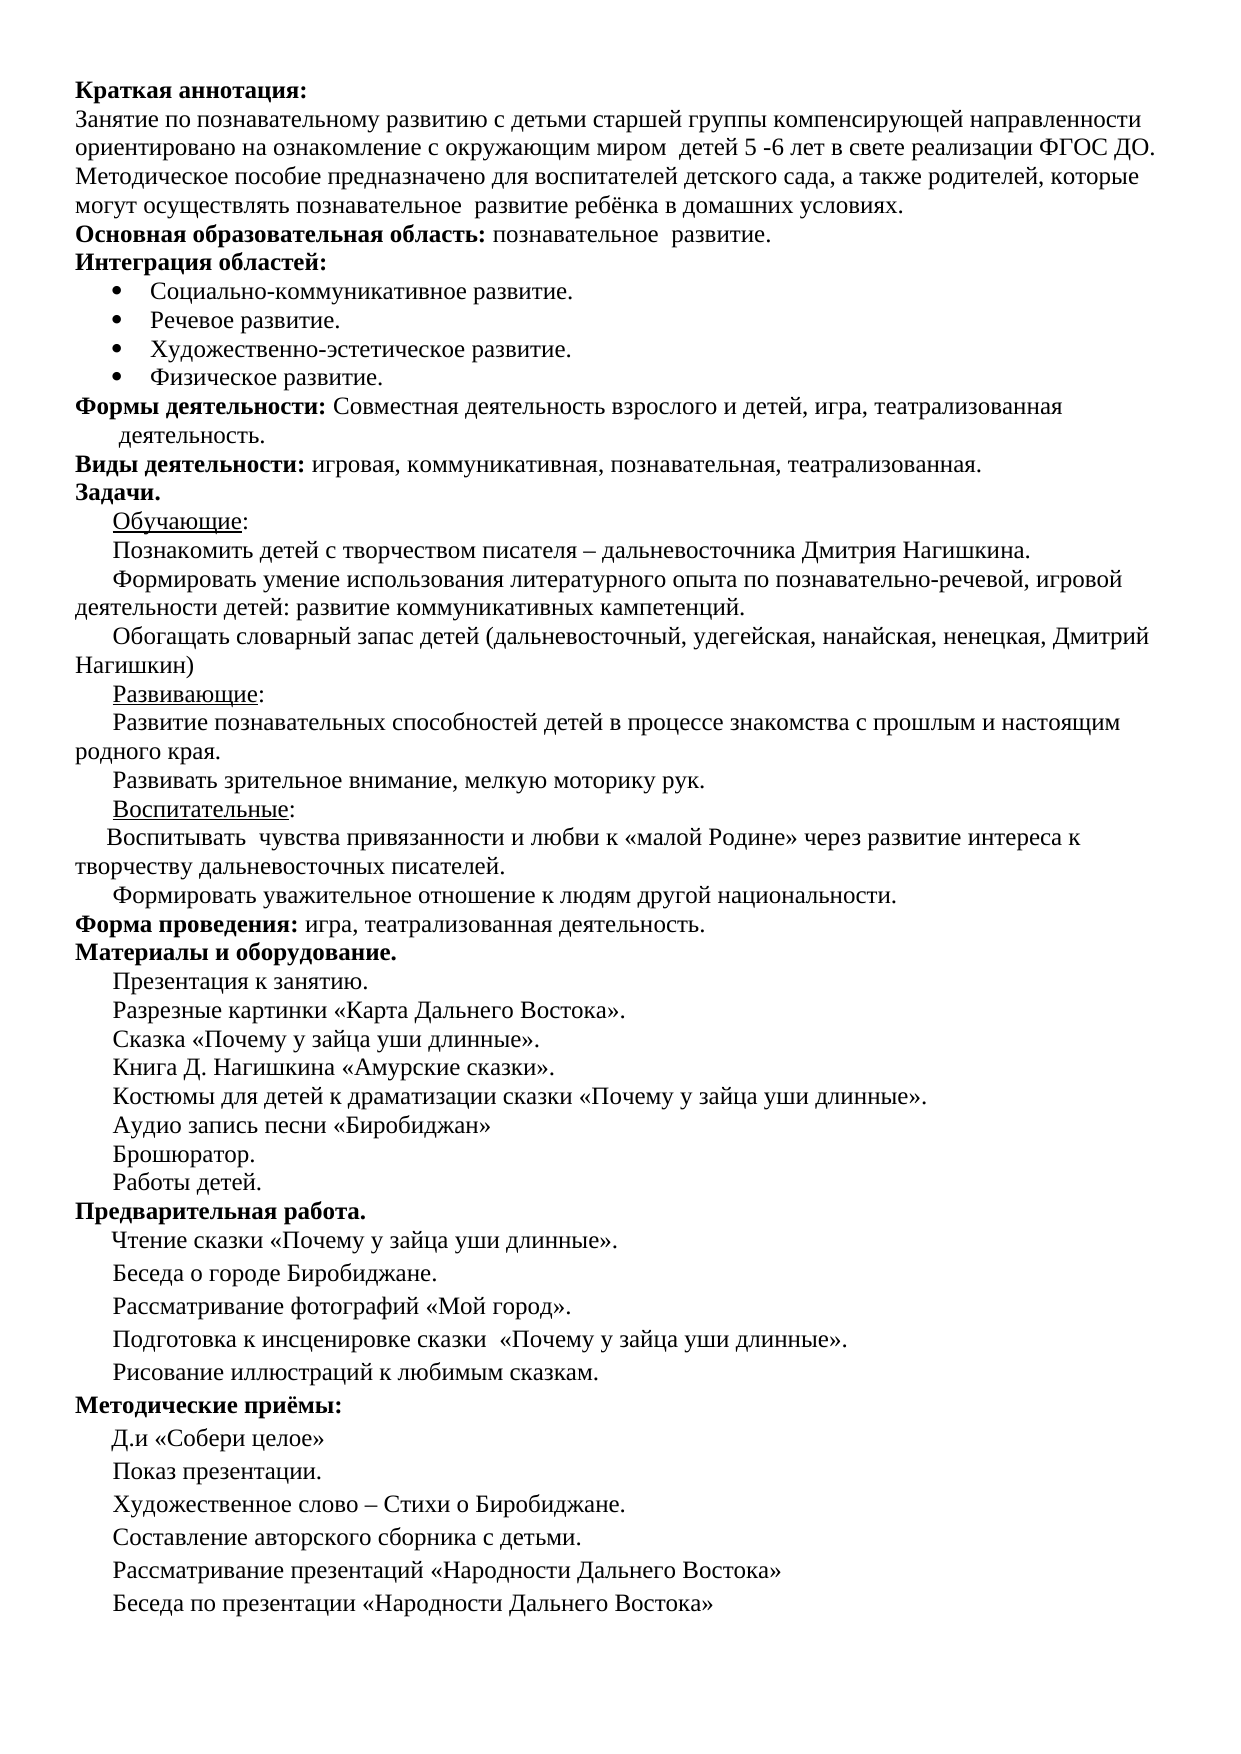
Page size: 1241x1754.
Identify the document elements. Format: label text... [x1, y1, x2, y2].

text ориентировано на ознакомление с окружающим миром детей 5 -6 лет в свете реализации ФГОС ДО. Методическое пособие предназначено для воспитателей детского сада, а также родителей, которые могут осуществлять познавательное развитие ребёнка в домашних условиях. [197, 132, 1165, 219]
text Презентация к занятию. [75, 966, 1165, 995]
text Брошюратор. [75, 1139, 1165, 1167]
list Физическое развитие. [112, 362, 1165, 391]
text Рассматривание презентаций «Народности Дальнего Востока» [75, 1555, 1165, 1584]
text Показ презентации. [75, 1456, 1165, 1485]
text Виды деятельности: игровая, коммуникативная, познавательная, театрализованная. [75, 449, 1165, 477]
text Обучающие: [75, 506, 1165, 535]
text Занятие по познавательному развитию с детьми старшей группы компенсирующей направленности [197, 104, 1165, 132]
text Чтение сказки «Почему у зайца уши длинные». [75, 1225, 1165, 1254]
text Развивающие: [75, 679, 1165, 707]
text Познакомить детей с творчеством писателя – дальневосточника Дмитрия Нагишкина. [75, 535, 1165, 564]
text Художественное слово – Стихи о Биробиджане. [75, 1489, 1165, 1518]
text Рассматривание фотографий «Мой город». [75, 1291, 1165, 1320]
text Воспитательные: [75, 794, 1165, 822]
text Беседа о городе Биробиджане. [75, 1258, 1165, 1287]
text Работы детей. [75, 1167, 1165, 1196]
text Подготовка к инсценировке сказки «Почему у зайца уши длинные». [75, 1324, 1165, 1353]
text Задачи. [75, 477, 1165, 506]
text Предварительная работа. [75, 1196, 1165, 1225]
text Краткая аннотация: [75, 75, 1165, 104]
text Воспитывать чувства привязанности и любви к «малой Родине» через развитие интереса к творчеству дальневосточных писателей. [75, 822, 1165, 880]
text Сказка «Почему у зайца уши длинные». [75, 1024, 1165, 1052]
text Методические приёмы: [75, 1390, 1165, 1419]
text Рисование иллюстраций к любимым сказкам. [75, 1357, 1165, 1386]
text деятельность. [75, 420, 1165, 449]
text Составление авторского сборника с детьми. [75, 1522, 1165, 1551]
text Книга Д. Нагишкина «Амурские сказки». [75, 1052, 1165, 1081]
text Костюмы для детей к драматизации сказки «Почему у зайца уши длинные». [75, 1081, 1165, 1110]
text Формировать уважительное отношение к людям другой национальности. [75, 880, 1165, 909]
text Д.и «Собери целое» [75, 1423, 1165, 1452]
text Форма проведения: игра, театрализованная деятельность. [75, 909, 1165, 937]
list Социально-коммуникативное развитие. [112, 276, 1165, 305]
text Обогащать словарный запас детей (дальневосточный, удегейская, нанайская, ненецкая, Дмитрий Нагишкин) [75, 621, 1165, 679]
list Художественно-эстетическое развитие. [112, 334, 1165, 362]
text Беседа по презентации «Народности Дальнего Востока» [75, 1588, 1165, 1617]
text Основная образовательная область: познавательное развитие. [75, 219, 1165, 247]
text Формы деятельности: Совместная деятельность взрослого и детей, игра, театрализованная [75, 391, 1165, 420]
text Формировать умение использования литературного опыта по познавательно-речевой, игровой деятельности детей: развитие коммуникативных кампетенций. [75, 564, 1165, 621]
text Развитие познавательных способностей детей в процессе знакомства с прошлым и настоящим родного края. [75, 707, 1165, 765]
text Аудио запись песни «Биробиджан» [75, 1110, 1165, 1139]
text Материалы и оборудование. [75, 937, 1165, 966]
text Развивать зрительное внимание, мелкую моторику рук. [75, 765, 1165, 794]
list Речевое развитие. [112, 305, 1165, 334]
text Интеграция областей: [75, 247, 1165, 276]
text Разрезные картинки «Карта Дальнего Востока». [75, 995, 1165, 1024]
